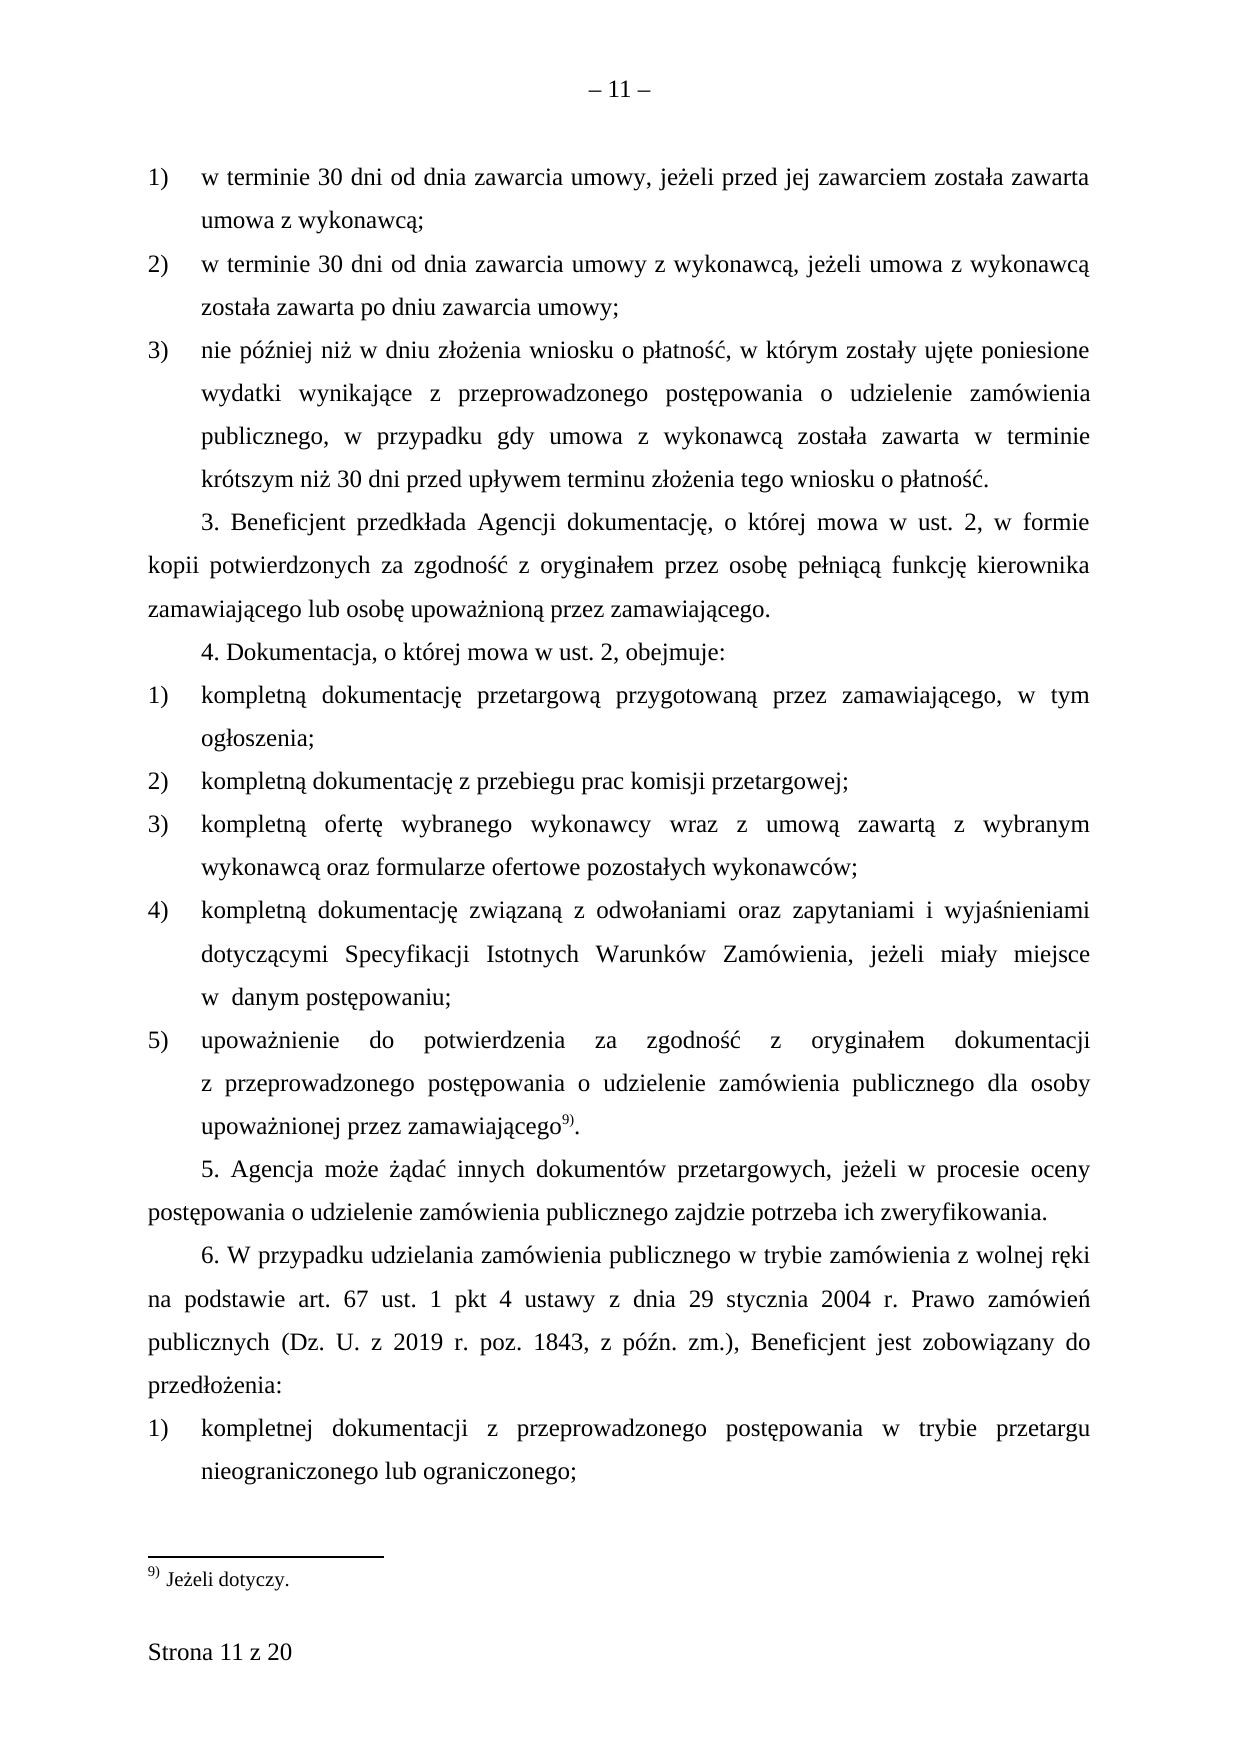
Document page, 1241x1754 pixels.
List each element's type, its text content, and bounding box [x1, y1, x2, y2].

text 1) kompletną dokumentację przetargową przygotowaną przez zamawiającego, w tym ogłoszenia; [148, 680, 1091, 752]
text 1) w terminie 30 dni od dnia zawarcia umowy, jeżeli przed jej zawarciem została zawarta umowa z wykonawcą; [148, 162, 1091, 234]
text 3) kompletną ofertę wybranego wykonawcy wraz z umową zawartą z wybranym wykonawcą oraz formularze ofertowe pozostałych wykonawców; [148, 809, 1091, 881]
text 6. W przypadku udzielania zamówienia publicznego w trybie zamówienia z wolnej ręki na podstawie art. 67 ust. 1 pkt 4 ustawy z dnia 29 stycznia 2004 r. Prawo zamówień publicznych (Dz. U. z 2019 r. poz. 1843, z późn. zm.), Beneficjent jest zobowiązany do przedłożenia: [148, 1241, 1091, 1399]
text 1) kompletnej dokumentacji z przeprowadzonego postępowania w trybie przetargu nieograniczonego lub ograniczonego; [148, 1413, 1091, 1485]
text 5) upoważnienie do potwierdzenia za zgodność z oryginałem dokumentacji z przeprowadzonego postępowania o udzielenie zamówienia publicznego dla osoby upoważnionej przez zamawiającego). [148, 1025, 1091, 1140]
text 4. Dokumentacja, o której mowa w ust. 2, obejmuje: [148, 637, 1091, 666]
text 3) nie później niż w dniu złożenia wniosku o płatność, w którym zostały ujęte poniesione wydatki wynikające z przeprowadzonego postępowania o udzielenie zamówienia publicznego, w przypadku gdy umowa z wykonawcą została zawarta w terminie krótszym niż 30 dni przed upływem terminu złożenia tego wniosku o płatność. [148, 335, 1091, 493]
text 2) kompletną dokumentację z przebiegu prac komisji przetargowej; [148, 766, 1091, 795]
text 2) w terminie 30 dni od dnia zawarcia umowy z wykonawcą, jeżeli umowa z wykonawcą została zawarta po dniu zawarcia umowy; [148, 249, 1091, 321]
text 5. Agencja może żądać innych dokumentów przetargowych, jeżeli w procesie oceny postępowania o udzielenie zamówienia publicznego zajdzie potrzeba ich zweryfikowania. [148, 1154, 1091, 1226]
text 3. Beneficjent przedkłada Agencji dokumentację, o której mowa w ust. 2, w formie kopii potwierdzonych za zgodność z oryginałem przez osobę pełniącą funkcję kierownika zamawiającego lub osobę upoważnioną przez zamawiającego. [148, 507, 1091, 622]
text 4) kompletną dokumentację związaną z odwołaniami oraz zapytaniami i wyjaśnieniami dotyczącymi Specyfikacji Istotnych Warunków Zamówienia, jeżeli miały miejsce w danym postępowaniu; [148, 896, 1091, 1011]
